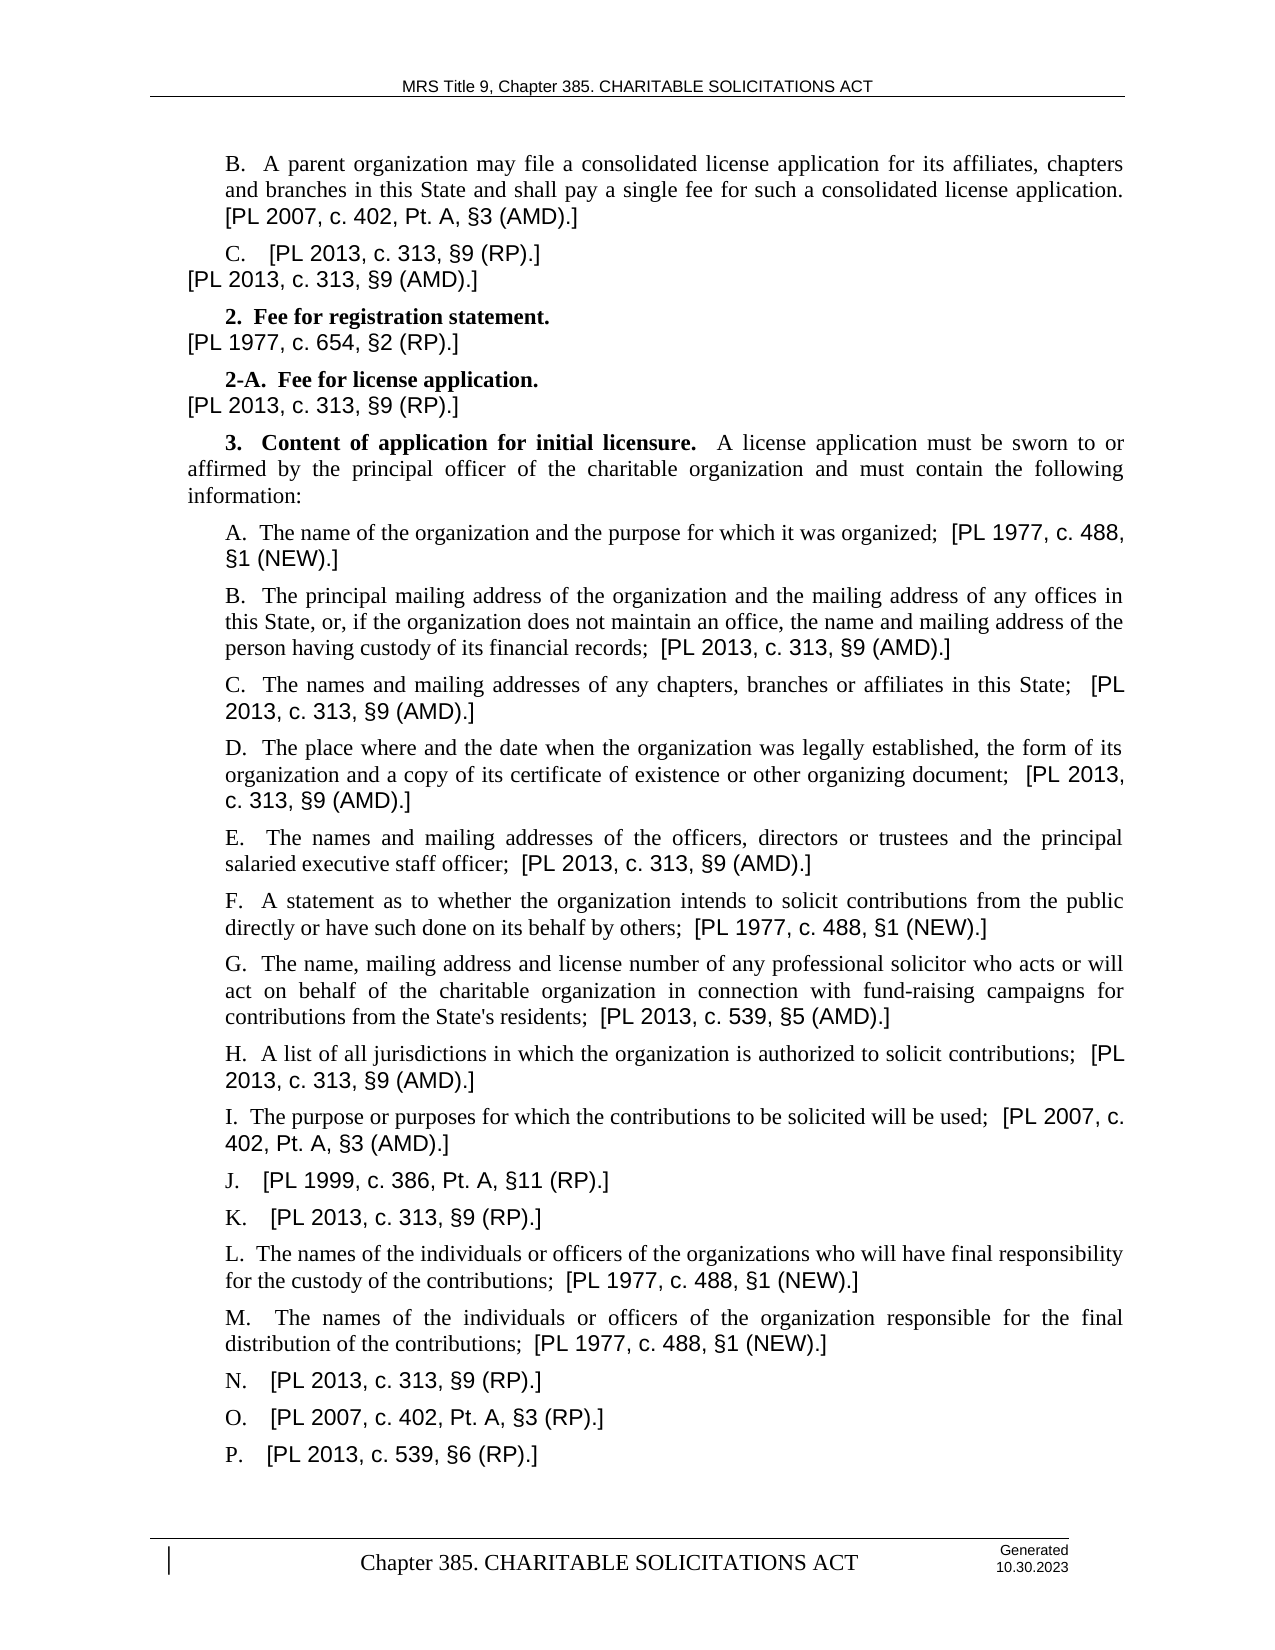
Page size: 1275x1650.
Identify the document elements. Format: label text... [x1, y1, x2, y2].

text J. [PL 1999, c. 386, Pt. A, §11 (RP).] [225, 1167, 1125, 1193]
text L. The names of the individuals or officers of the organizations who will have final responsibility for the custody of the contributions; [PL 1977, c. 488, §1 (NEW).] [225, 1240, 1125, 1293]
text P. [PL 2013, c. 539, §6 (RP).] [225, 1441, 1125, 1467]
text C. [PL 2013, c. 313, §9 (RP).] [225, 239, 1125, 266]
text M. The names of the individuals or officers of the organization responsible for the final distribution of the contributions; [PL 1977, c. 488, §1 (NEW).] [225, 1303, 1125, 1356]
text B. A parent organization may file a consolidated license application for its affiliates, chapters and branches in this State and shall pay a single fee for such a consolidated license application. [PL 2007, c. 402, Pt. A, §3 (AMD).] [225, 150, 1125, 229]
text I. The purpose or purposes for which the contributions to be solicited will be used; [PL 2007, c. 402, Pt. A, §3 (AMD).] [225, 1103, 1125, 1156]
text 3. Content of application for initial licensure. A license application must be sworn to or affirmed by the principal officer of the charitable organization and must contain the following information: [187, 429, 1125, 508]
text D. The place where and the date when the organization was legally established, the form of its organization and a copy of its certificate of existence or other organizing document; [PL 2013, c. 313, §9 (AMD).] [225, 734, 1125, 814]
text [PL 1977, c. 654, §2 (RP).] [187, 329, 1125, 355]
text 2. Fee for registration statement. [187, 303, 1125, 329]
text G. The name, mailing address and license number of any professional solicitor who acts or will act on behalf of the charitable organization in connection with fund-raising campaigns for contributions from the State's residents; [PL 2013, c. 539, §5 (AMD).] [225, 951, 1125, 1030]
text [PL 2013, c. 313, §9 (RP).] [187, 392, 1125, 418]
text O. [PL 2007, c. 402, Pt. A, §3 (RP).] [225, 1404, 1125, 1430]
text C. The names and mailing addresses of any chapters, branches or affiliates in this State; [PL 2013, c. 313, §9 (AMD).] [225, 671, 1125, 724]
text H. A list of all jurisdictions in which the organization is authorized to solicit contributions; [PL 2013, c. 313, §9 (AMD).] [225, 1040, 1125, 1093]
text [PL 2013, c. 313, §9 (AMD).] [187, 266, 1125, 292]
text N. [PL 2013, c. 313, §9 (RP).] [225, 1367, 1125, 1393]
text F. A statement as to whether the organization intends to solicit contributions from the public directly or have such done on its behalf by others; [PL 1977, c. 488, §1 (NEW).] [225, 887, 1125, 940]
text K. [PL 2013, c. 313, §9 (RP).] [225, 1203, 1125, 1230]
text E. The names and mailing addresses of the officers, directors or trustees and the principal salaried executive staff officer; [PL 2013, c. 313, §9 (AMD).] [225, 824, 1125, 877]
text B. The principal mailing address of the organization and the mailing address of any offices in this State, or, if the organization does not maintain an office, the name and mailing address of the person having custody of its financial records; [PL 2013, c. 313, §9 (AMD).] [225, 582, 1125, 661]
text 2-A. Fee for license application. [187, 366, 1125, 392]
text A. The name of the organization and the purpose for which it was organized; [PL 1977, c. 488, §1 (NEW).] [225, 518, 1125, 571]
